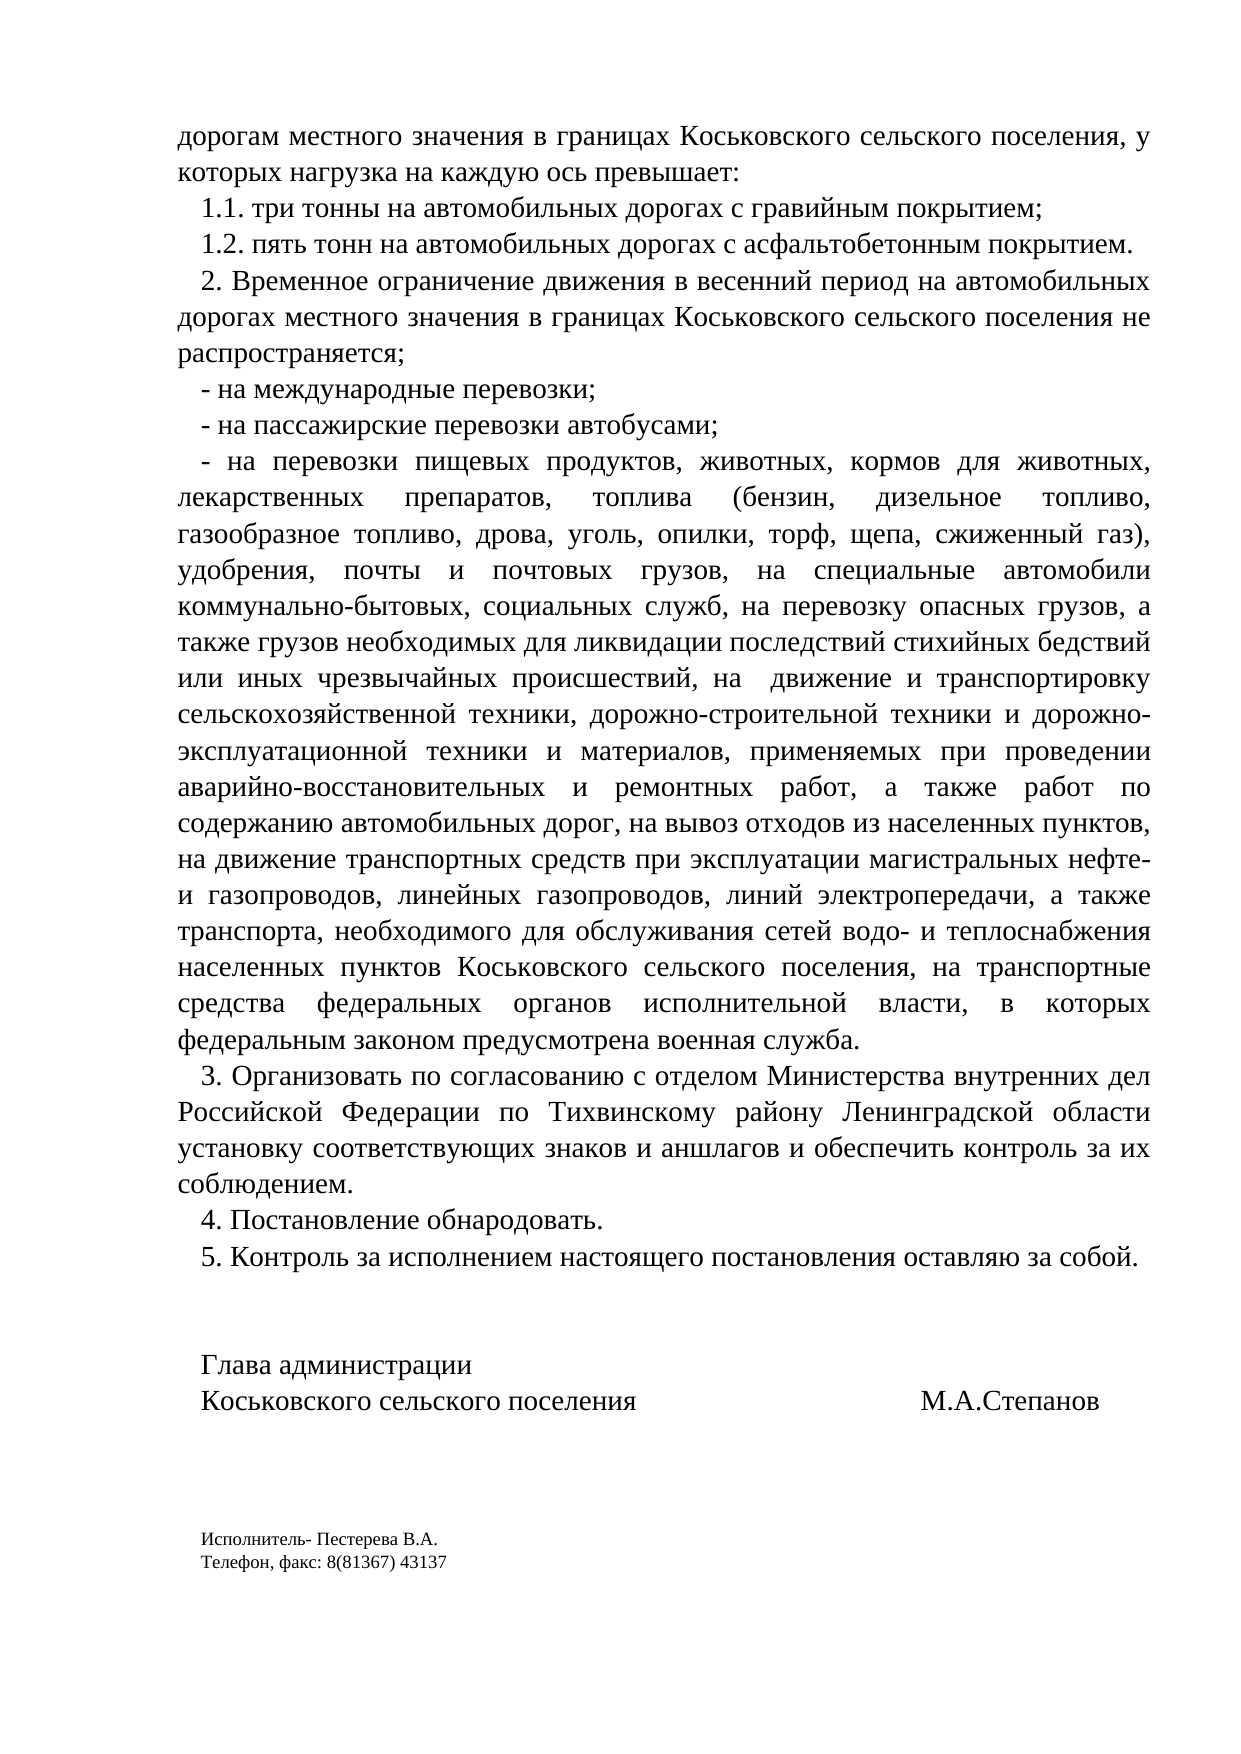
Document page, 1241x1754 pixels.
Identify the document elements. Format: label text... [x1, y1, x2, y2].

text - на пассажирские перевозки автобусами; [177, 407, 1152, 441]
text Телефон, факс: 8(81367) 43137 [177, 1551, 1152, 1573]
text Глава администрации [177, 1347, 1152, 1381]
text 4. Постановление обнародовать. [177, 1202, 1152, 1236]
text - на международные перевозки; [177, 371, 1152, 405]
text Исполнитель- Пестерева В.А. [177, 1528, 1152, 1549]
text 2. Временное ограничение движения в весенний период на автомобильных дорогах местного значения в границах Коськовского сельского поселения не распространяется; [177, 263, 1152, 368]
text - на перевозки пищевых продуктов, животных, кормов для животных, лекарственных препаратов, топлива (бензин, дизельное топливо, газообразное топливо, дрова, уголь, опилки, торф, щепа, сжиженный газ), удобрения, почты и почтовых грузов, на специальные автомобили коммунально-бытовых, социальных служб, на перевозку опасных грузов, а также грузов необходимых для ликвидации последствий стихийных бедствий или иных чрезвычайных происшествий, на движение и транспортировку сельскохозяйственной техники, дорожно-строительной техники и дорожно-эксплуатационной техники и материалов, применяемых при проведении аварийно-восстановительных и ремонтных работ, а также работ по содержанию автомобильных дорог, на вывоз отходов из населенных пунктов, на движение транспортных средств при эксплуатации магистральных нефте-и газопроводов, линейных газопроводов, линий электропередачи, а также транспорта, необходимого для обслуживания сетей водо- и теплоснабжения населенных пунктов Коськовского сельского поселения, на транспортные средства федеральных органов исполнительной власти, в которых федеральным законом предусмотрена военная служба. [177, 443, 1152, 1055]
text 5. Контроль за исполнением настоящего постановления оставляю за собой. [177, 1239, 1152, 1272]
text 1.2. пять тонн на автомобильных дорогах с асфальтобетонным покрытием. [177, 227, 1152, 260]
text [177, 118, 1152, 188]
text Коськовского сельского поселения М.А.Степанов [177, 1383, 1152, 1417]
text 3. Организовать по согласованию с отделом Министерства внутренних дел Российской Федерации по Тихвинскому району Ленинградской области установку соответствующих знаков и аншлагов и обеспечить контроль за их соблюдением. [177, 1058, 1152, 1200]
text 1.1. три тонны на автомобильных дорогах с гравийным покрытием; [177, 190, 1152, 224]
